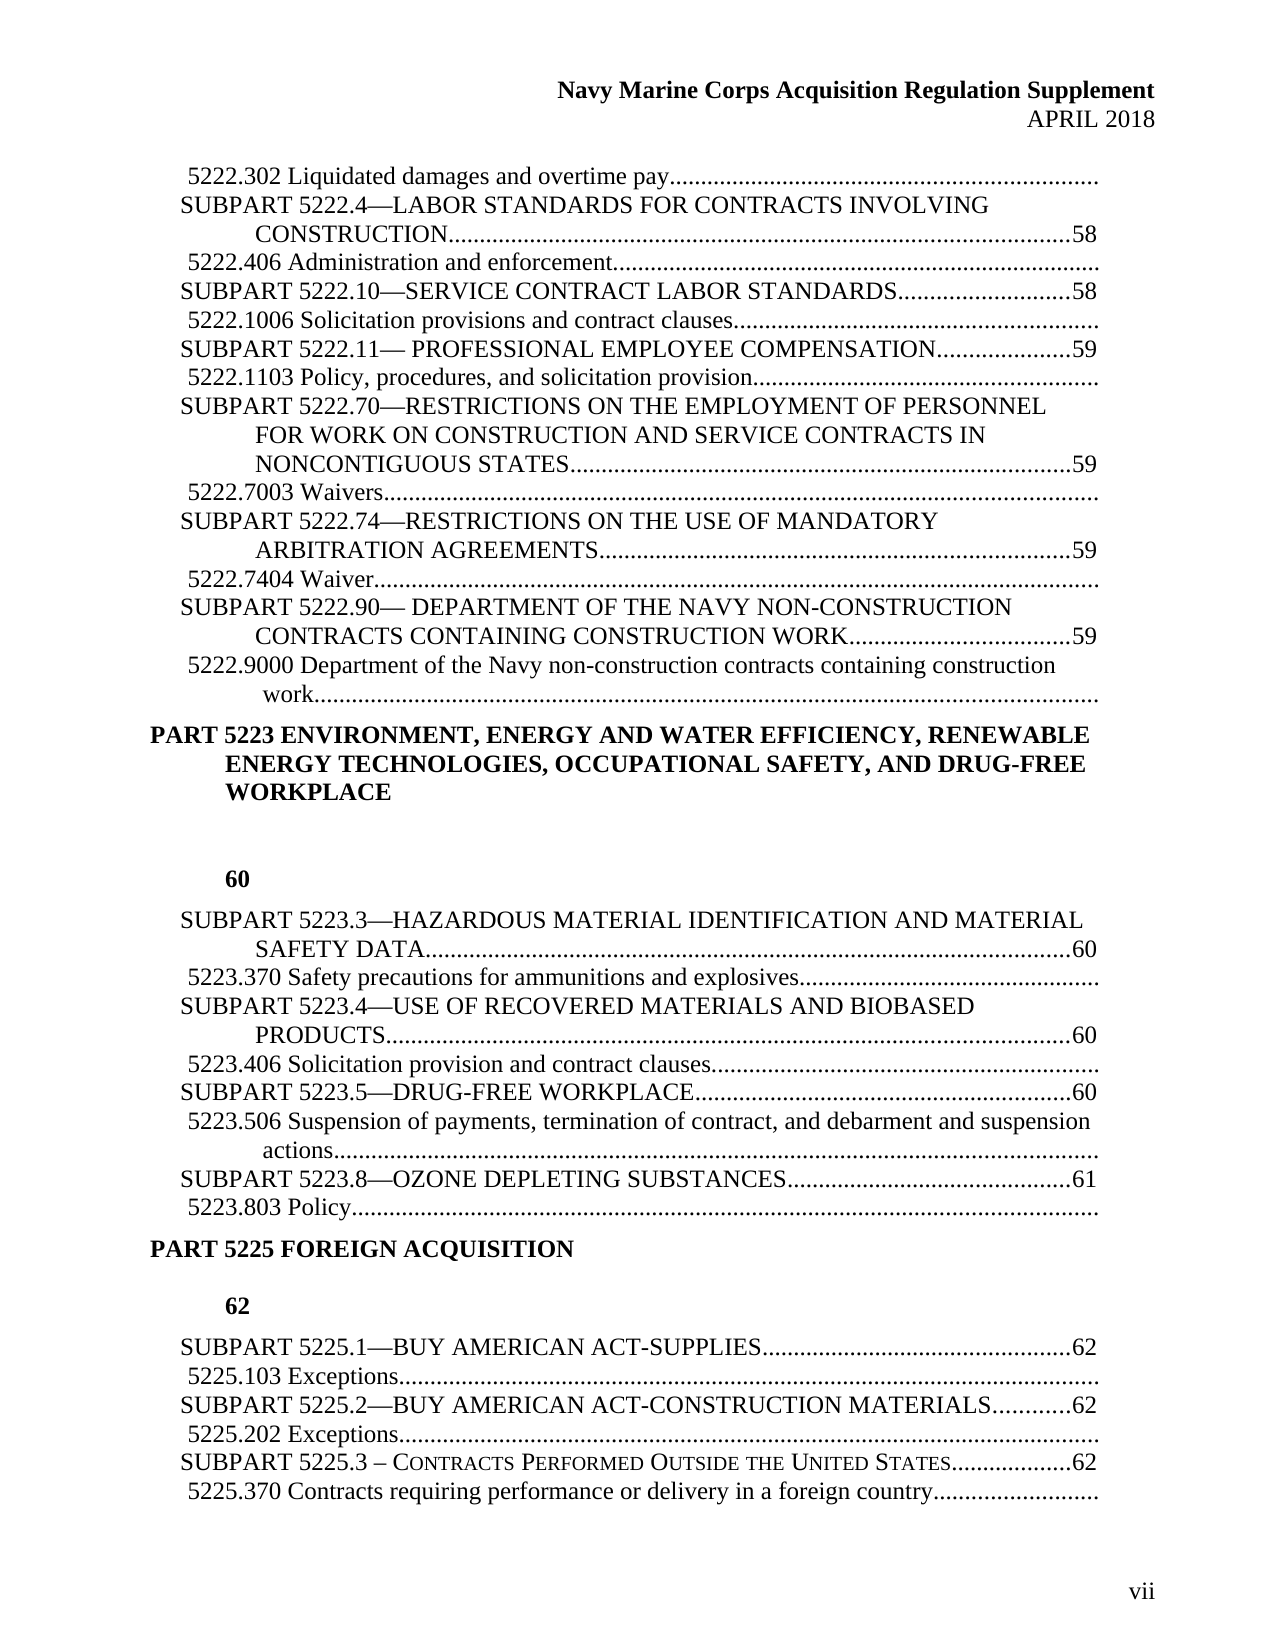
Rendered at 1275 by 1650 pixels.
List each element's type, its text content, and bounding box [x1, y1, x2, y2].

text SUBPART 5225.1—BUY AMERICAN ACT-SUPPLIES 62 [180, 1332, 1097, 1361]
text PART 5225 FOREIGN ACQUISITION 62 [150, 1234, 1097, 1320]
text SUBPART 5225.3 – Contracts Performed Outside the United States 62 [180, 1447, 1097, 1476]
text SUBPART 5222.70—RESTRICTIONS ON THE EMPLOYMENT OF PERSONNEL FOR WORK ON CONSTRUCTION AND SERVICE CONTRACTS IN NONCONTIGUOUS STATES 59 [180, 391, 1097, 477]
text 5222.7003 Waivers. 59 [187, 477, 1097, 506]
text SUBPART 5222.74—RESTRICTIONS ON THE USE OF MANDATORY ARBITRATION AGREEMENTS 59 [180, 506, 1097, 564]
text 5222.7404 Waiver. 59 [187, 564, 1097, 592]
text 5222.406 Administration and enforcement. 58 [187, 247, 1097, 276]
text SUBPART 5225.2—BUY AMERICAN ACT-CONSTRUCTION MATERIALS 62 [180, 1390, 1097, 1419]
text 5222.1006 Solicitation provisions and contract clauses. 58 [187, 305, 1097, 334]
text 5225.202 Exceptions. 62 [187, 1419, 1097, 1447]
text 5222.302 Liquidated damages and overtime pay. 58 [187, 161, 1097, 190]
text SUBPART 5222.10—SERVICE CONTRACT LABOR STANDARDS 58 [180, 276, 1097, 305]
text 5222.9000 Department of the Navy non-construction contracts containing construction work. 59 [187, 650, 1097, 707]
text 5223.506 Suspension of payments, termination of contract, and debarment and suspension actions. 60 [187, 1106, 1097, 1164]
text SUBPART 5222.11— PROFESSIONAL EMPLOYEE COMPENSATION 59 [180, 334, 1097, 362]
text 5223.803 Policy. 61 [187, 1192, 1097, 1221]
text SUBPART 5222.4—LABOR STANDARDS FOR CONTRACTS INVOLVING CONSTRUCTION 58 [180, 190, 1097, 247]
text SUBPART 5223.4—USE OF RECOVERED MATERIALS AND BIOBASED PRODUCTS 60 [180, 991, 1097, 1049]
text SUBPART 5223.3—HAZARDOUS MATERIAL IDENTIFICATION AND MATERIAL SAFETY DATA 60 [180, 905, 1097, 962]
text 5223.406 Solicitation provision and contract clauses. 60 [187, 1049, 1097, 1077]
text SUBPART 5223.5—DRUG-FREE WORKPLACE 60 [180, 1077, 1097, 1106]
text 5225.103 Exceptions. 62 [187, 1361, 1097, 1390]
text 5223.370 Safety precautions for ammunitions and explosives. 60 [187, 962, 1097, 991]
text SUBPART 5222.90— DEPARTMENT OF THE NAVY NON-CONSTRUCTION CONTRACTS CONTAINING CONSTRUCTION WORK 59 [180, 592, 1097, 650]
text PART 5223 ENVIRONMENT, ENERGY AND WATER EFFICIENCY, RENEWABLE ENERGY TECHNOLOGIES, OCCUPATIONAL SAFETY, AND DRUG-FREE WORKPLACE 60 [150, 720, 1097, 892]
text 5225.370 Contracts requiring performance or delivery in a foreign country. 62 [187, 1476, 1097, 1505]
text 5222.1103 Policy, procedures, and solicitation provision. 59 [187, 362, 1097, 391]
text SUBPART 5223.8—OZONE DEPLETING SUBSTANCES 61 [180, 1164, 1097, 1192]
